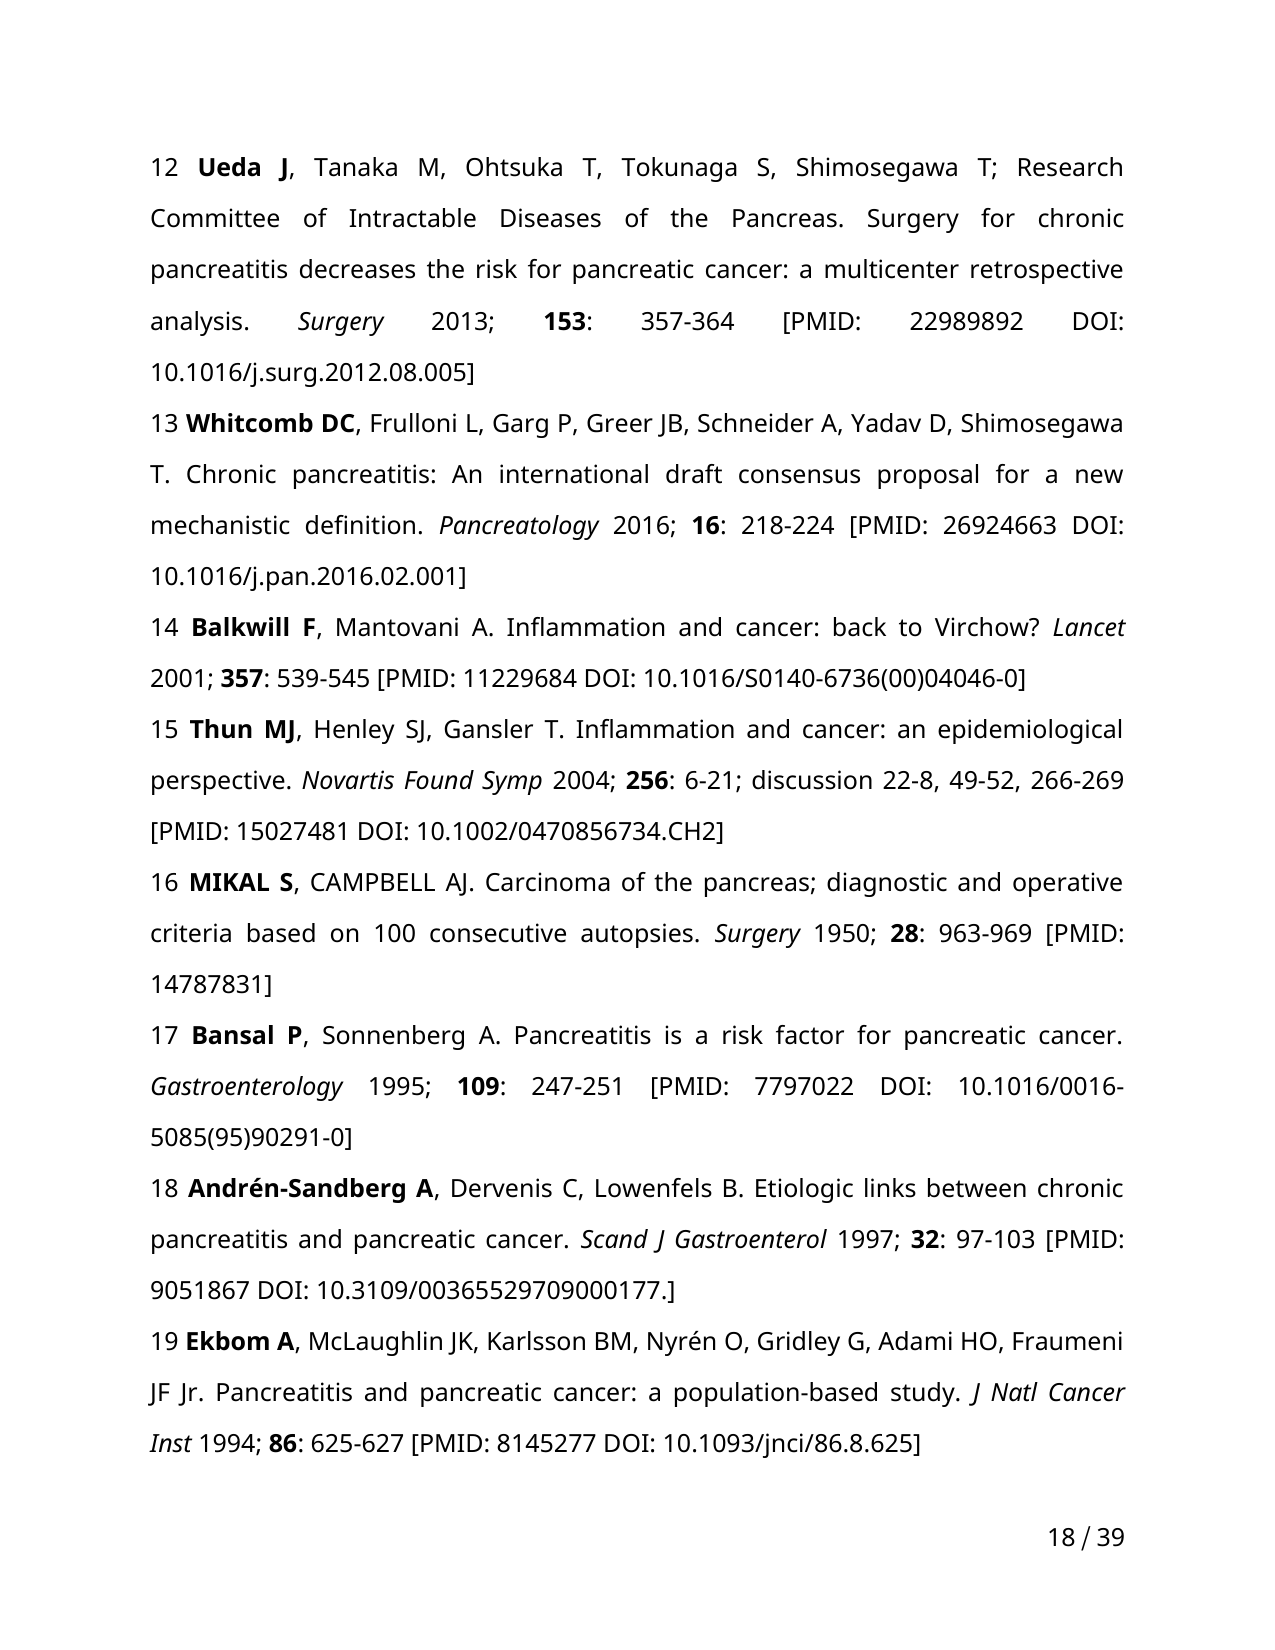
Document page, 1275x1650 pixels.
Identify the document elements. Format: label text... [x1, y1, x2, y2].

text 12 Ueda J, Tanaka M, Ohtsuka T, Tokunaga S, Shimosegawa T; Research Committee of Intractable Diseases of the Pancreas. Surgery for chronic pancreatitis decreases the risk for pancreatic cancer: a multicenter retrospective analysis. Surgery 2013; 153: 357-364 [PMID: 22989892 DOI: 10.1016/j.surg.2012.08.005] [150, 150, 1125, 388]
text 13 Whitcomb DC, Frulloni L, Garg P, Greer JB, Schneider A, Yadav D, Shimosegawa T. Chronic pancreatitis: An international draft consensus proposal for a new mechanistic definition. Pancreatology 2016; 16: 218-224 [PMID: 26924663 DOI: 10.1016/j.pan.2016.02.001] [150, 405, 1125, 592]
text 18 Andrén-Sandberg A, Dervenis C, Lowenfels B. Etiologic links between chronic pancreatitis and pancreatic cancer. Scand J Gastroenterol 1997; 32: 97-103 [PMID: 9051867 DOI: 10.3109/00365529709000177.] [150, 1171, 1125, 1307]
text 15 Thun MJ, Henley SJ, Gansler T. Inflammation and cancer: an epidemiological perspective. Novartis Found Symp 2004; 256: 6-21; discussion 22-8, 49-52, 266-269 [PMID: 15027481 DOI: 10.1002/0470856734.CH2] [150, 711, 1125, 848]
text 16 MIKAL S, CAMPBELL AJ. Carcinoma of the pancreas; diagnostic and operative criteria based on 100 consecutive autopsies. Surgery 1950; 28: 963-969 [PMID: 14787831] [150, 864, 1125, 1001]
text 19 Ekbom A, McLaughlin JK, Karlsson BM, Nyrén O, Gridley G, Adami HO, Fraumeni JF Jr. Pancreatitis and pancreatic cancer: a population-based study. J Natl Cancer Inst 1994; 86: 625-627 [PMID: 8145277 DOI: 10.1093/jnci/86.8.625] [150, 1324, 1125, 1460]
text 14 Balkwill F, Mantovani A. Inflammation and cancer: back to Virchow? Lancet 2001; 357: 539-545 [PMID: 11229684 DOI: 10.1016/S0140-6736(00)04046-0] [150, 609, 1125, 694]
text 17 Bansal P, Sonnenberg A. Pancreatitis is a risk factor for pancreatic cancer. Gastroenterology 1995; 109: 247-251 [PMID: 7797022 DOI: 10.1016/0016-5085(95)90291-0] [150, 1018, 1125, 1154]
